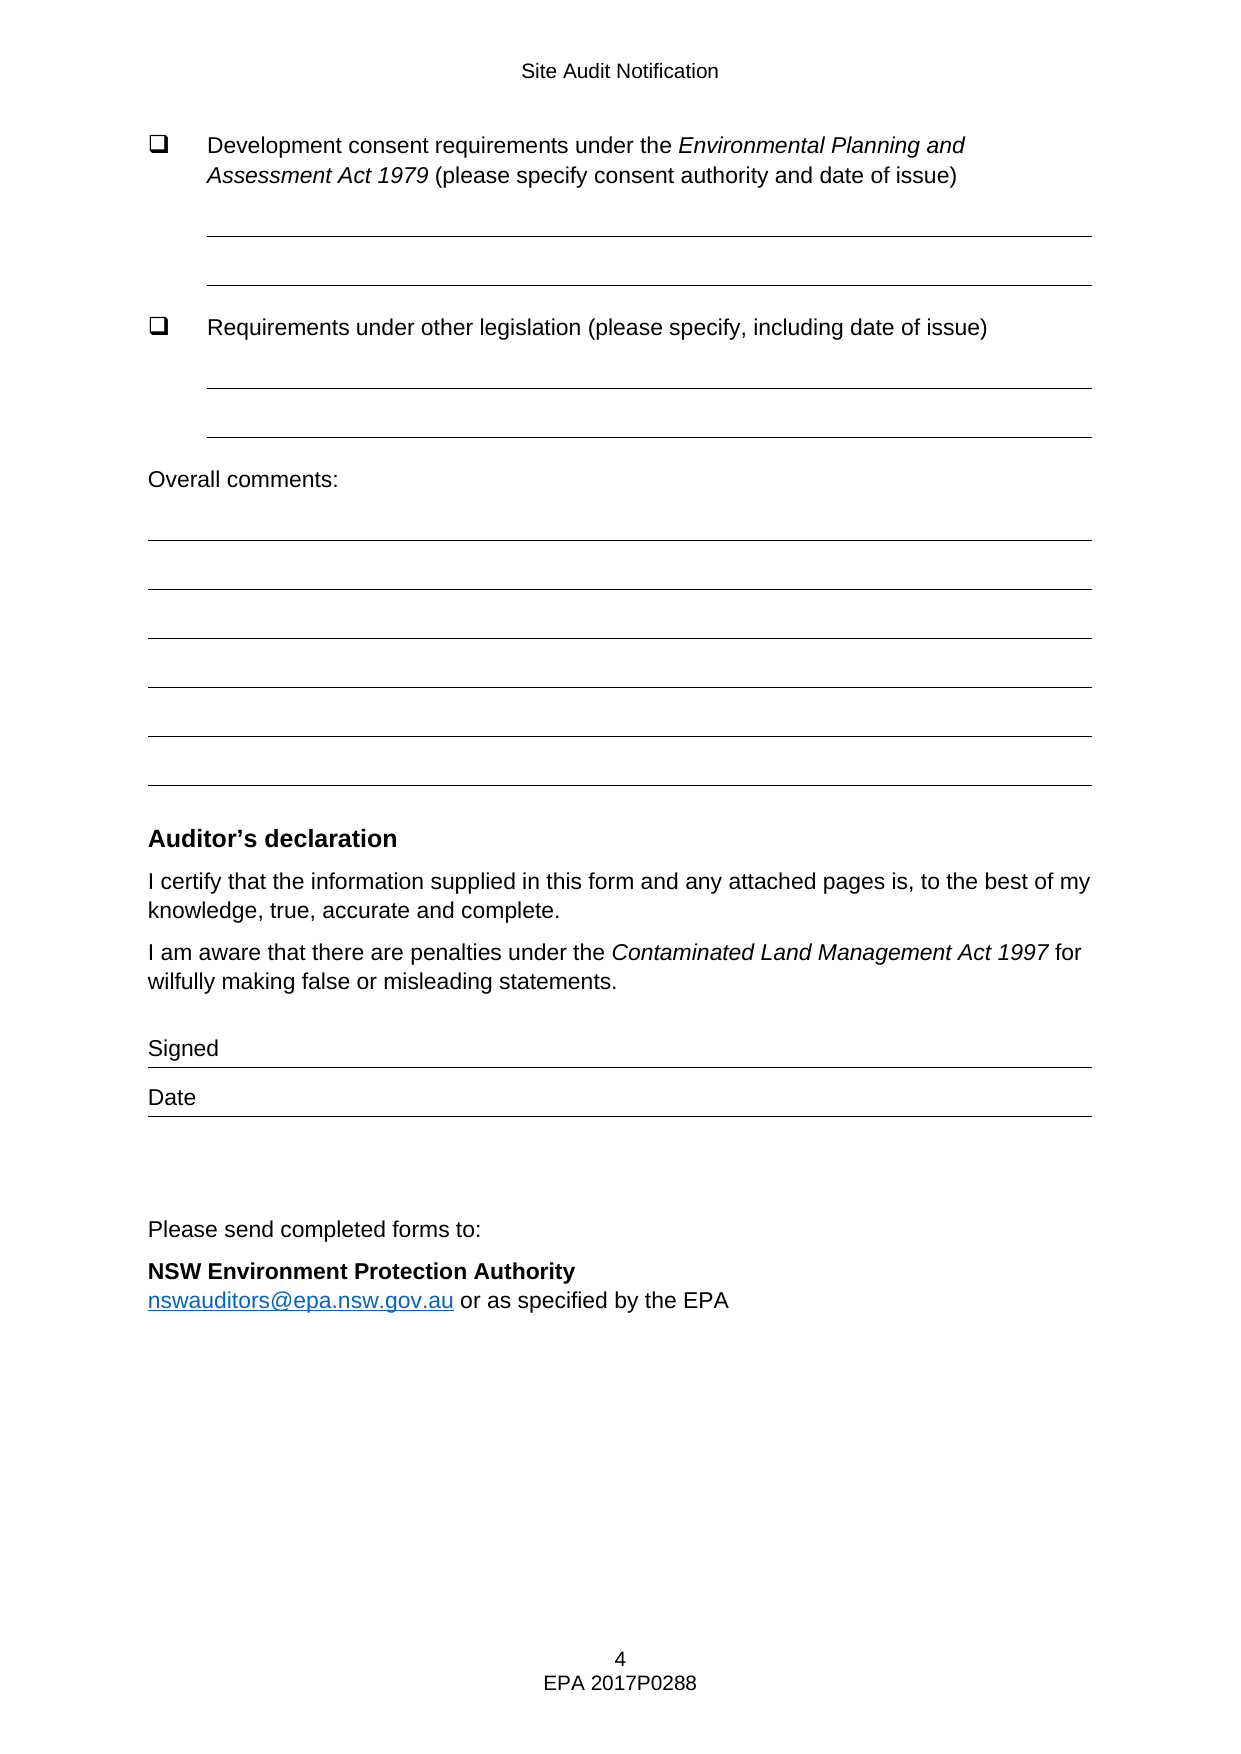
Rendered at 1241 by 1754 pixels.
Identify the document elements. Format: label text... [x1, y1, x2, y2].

text Date [148, 1081, 1092, 1116]
text Signed [148, 1032, 1092, 1067]
text Please send completed forms to: [148, 1213, 1092, 1242]
text Requirements under other legislation (please specify, including date of issue) [148, 311, 1092, 340]
text NSW Environment Protection Authority nswauditors@epa.nsw.gov.au or as specified by the EPA [148, 1255, 1092, 1313]
text I certify that the information supplied in this form and any attached pages is, to the best of my knowledge, true, accurate and complete. [148, 865, 1092, 924]
text Overall comments: [148, 463, 1092, 492]
text Auditor’s declaration [148, 824, 1092, 853]
text Development consent requirements under the Environmental Planning and Assessment Act 1979 (please specify consent authority and date of issue) [148, 130, 1092, 188]
text I am aware that there are penalties under the Contaminated Land Management Act 1997 for wilfully making false or misleading statements. [148, 936, 1092, 994]
